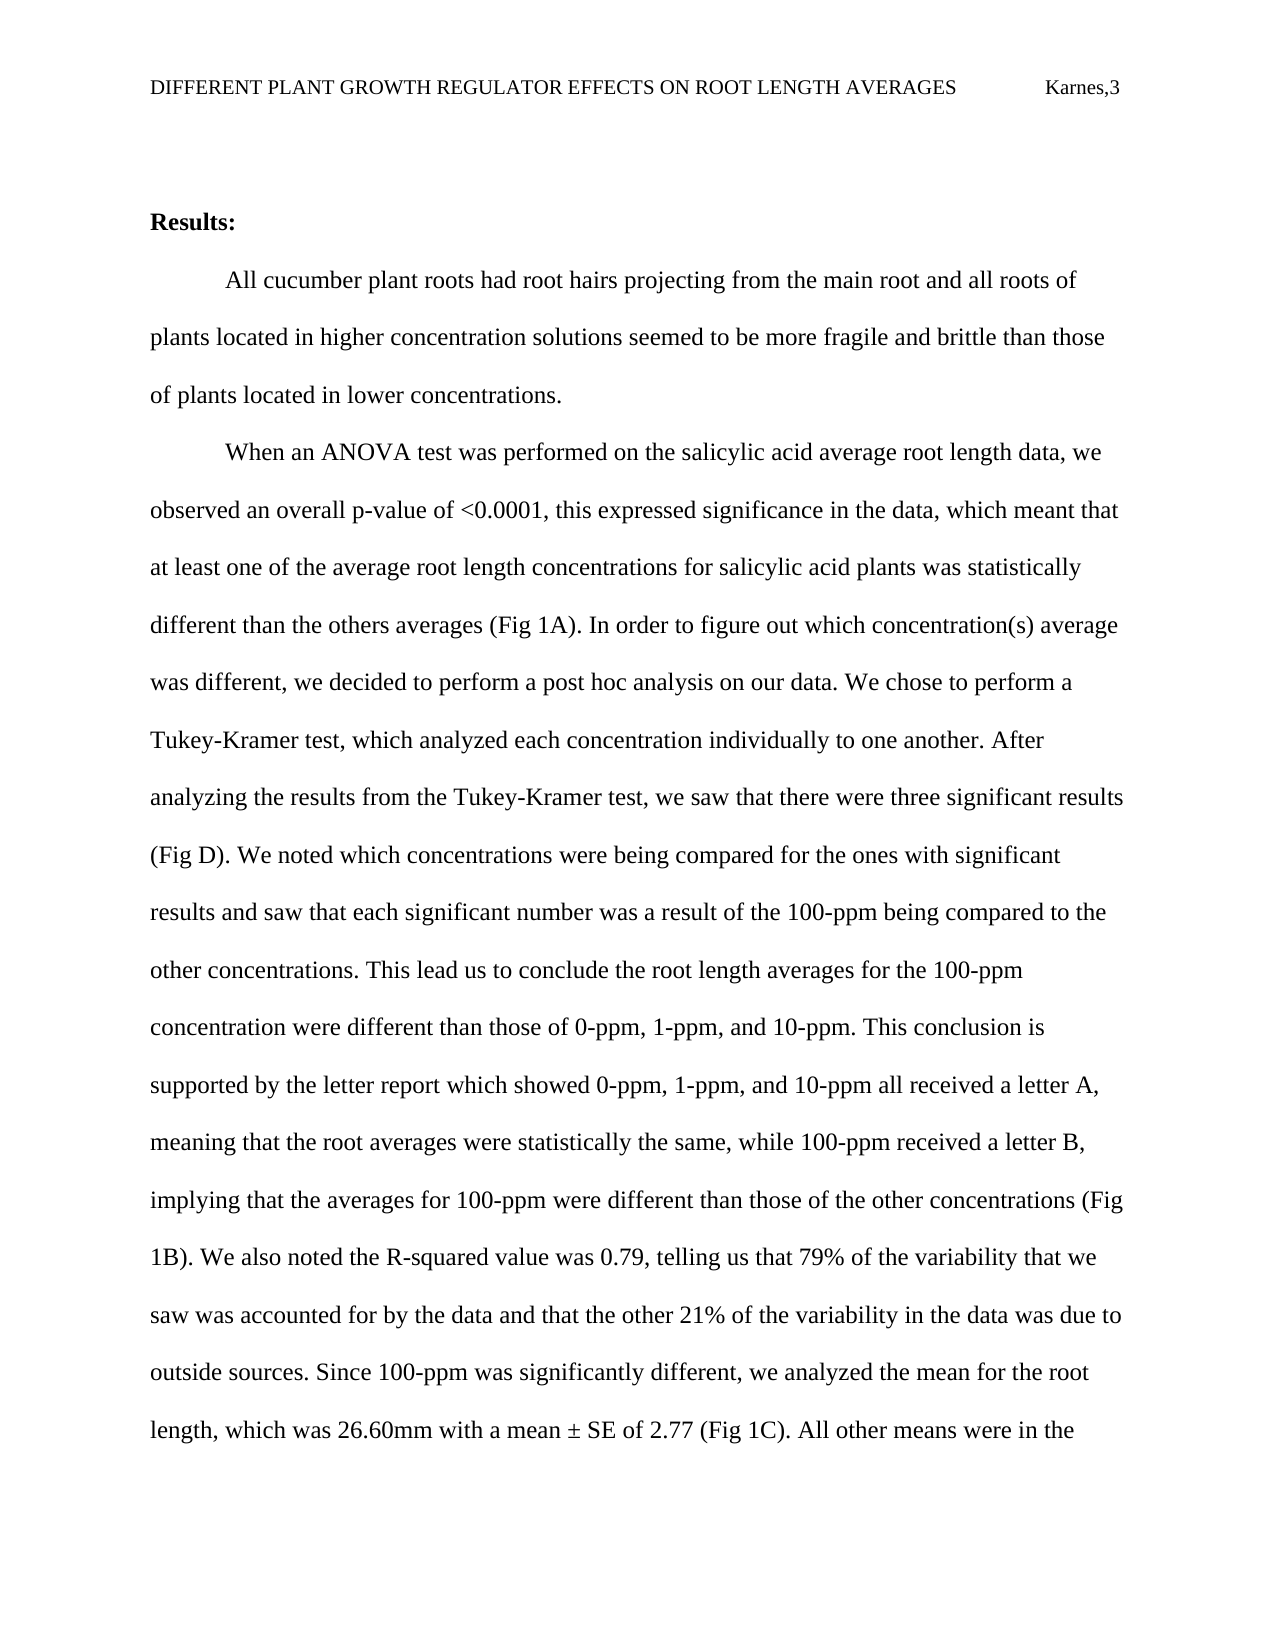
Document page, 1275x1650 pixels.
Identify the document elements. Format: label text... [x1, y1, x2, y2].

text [150, 437, 1125, 1444]
text Results: [150, 207, 1125, 236]
text All cucumber plant roots had root hairs projecting from the main root and all roots of plants located in higher concentration solutions seemed to be more fragile and brittle than those of plants located in lower concentrations. [150, 265, 1125, 409]
